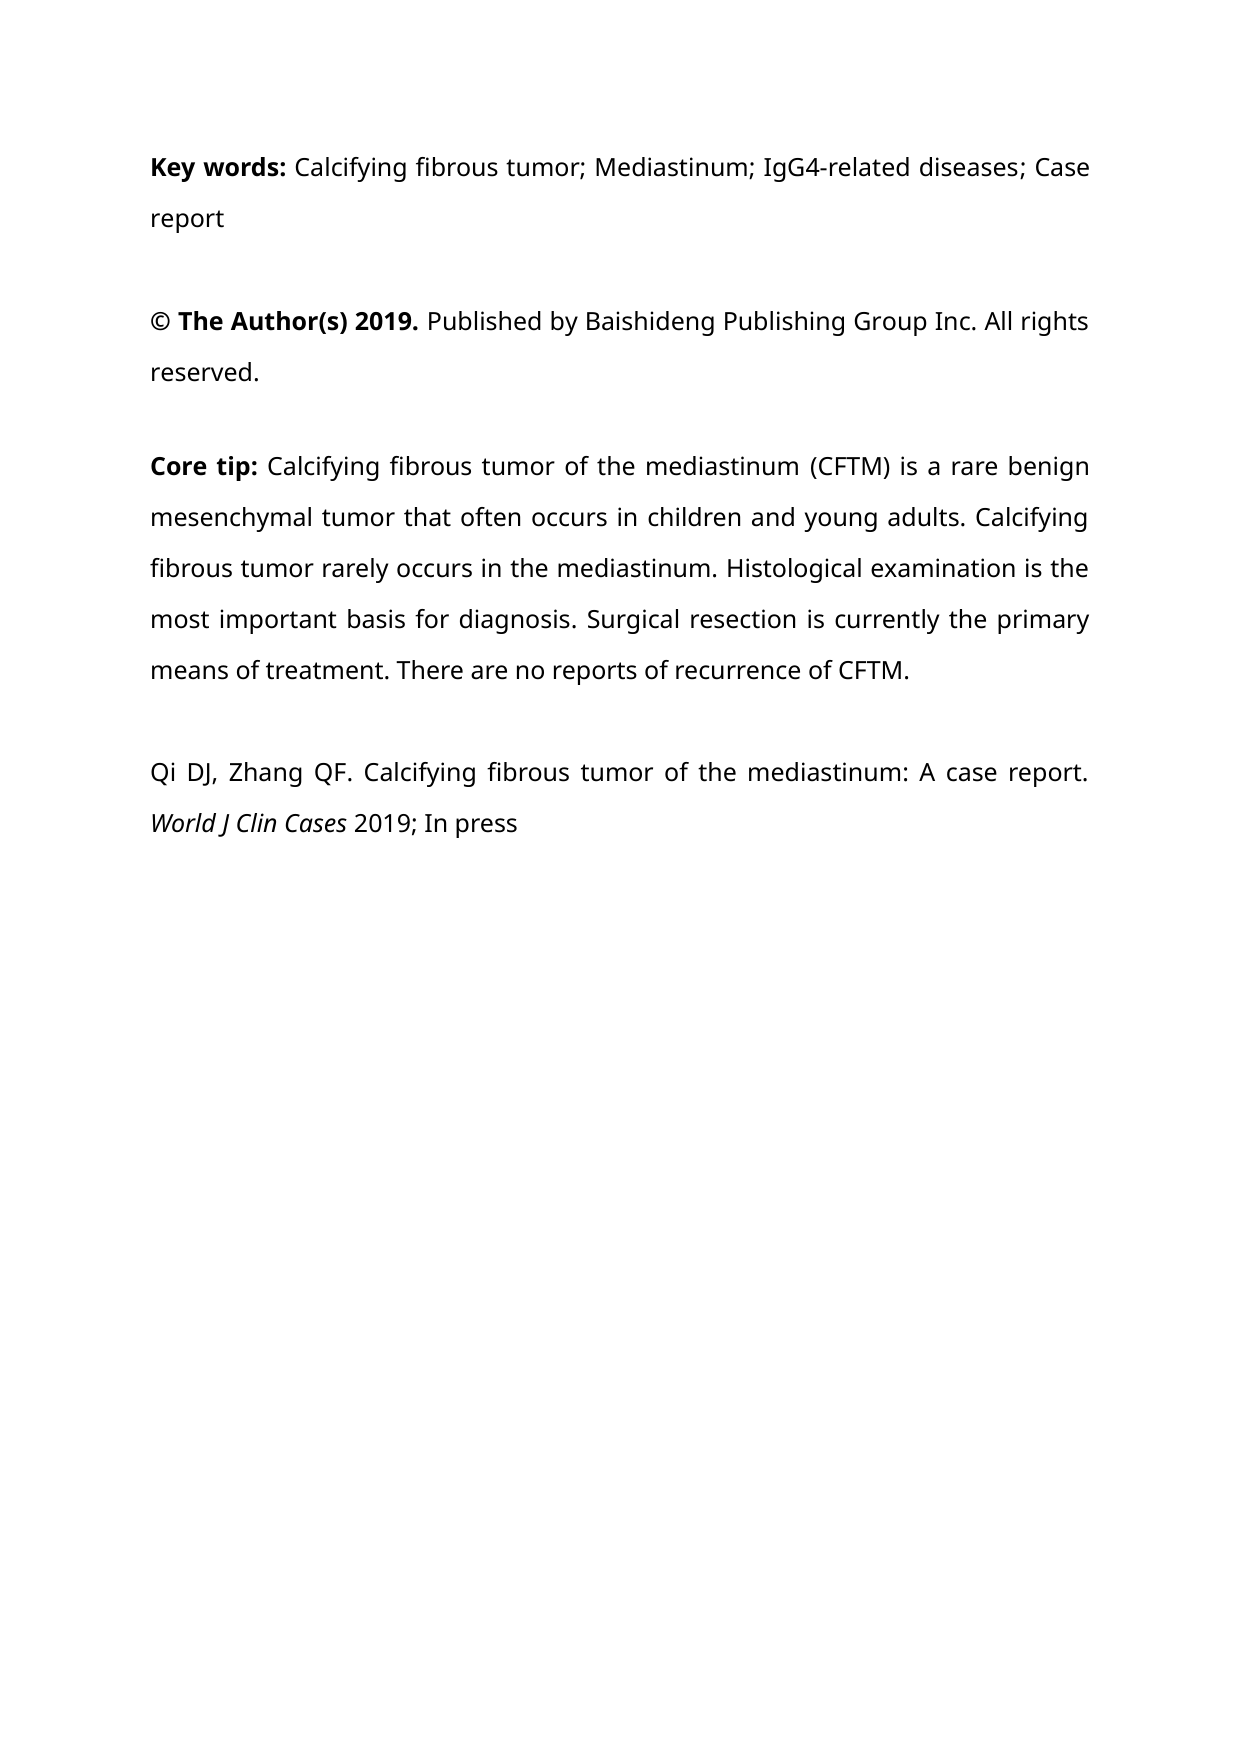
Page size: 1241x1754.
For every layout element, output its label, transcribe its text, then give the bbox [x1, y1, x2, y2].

text © The Author(s) 2019. Published by Baishideng Publishing Group Inc. All rights reserved. [150, 303, 1090, 388]
text Qi DJ, Zhang QF. Calcifying fibrous tumor of the mediastinum: A case report. World J Clin Cases 2019; In press [150, 754, 1090, 840]
text Core tip: Calcifying fibrous tumor of the mediastinum (CFTM) is a rare benign mesenchymal tumor that often occurs in children and young adults. Calcifying fibrous tumor rarely occurs in the mediastinum. Histological examination is the most important basis for diagnosis. Surgical resection is currently the primary means of treatment. There are no reports of recurrence of CFTM. [150, 448, 1090, 687]
text Key words: Calcifying fibrous tumor; Mediastinum; IgG4-related diseases; Case report [150, 150, 1090, 235]
